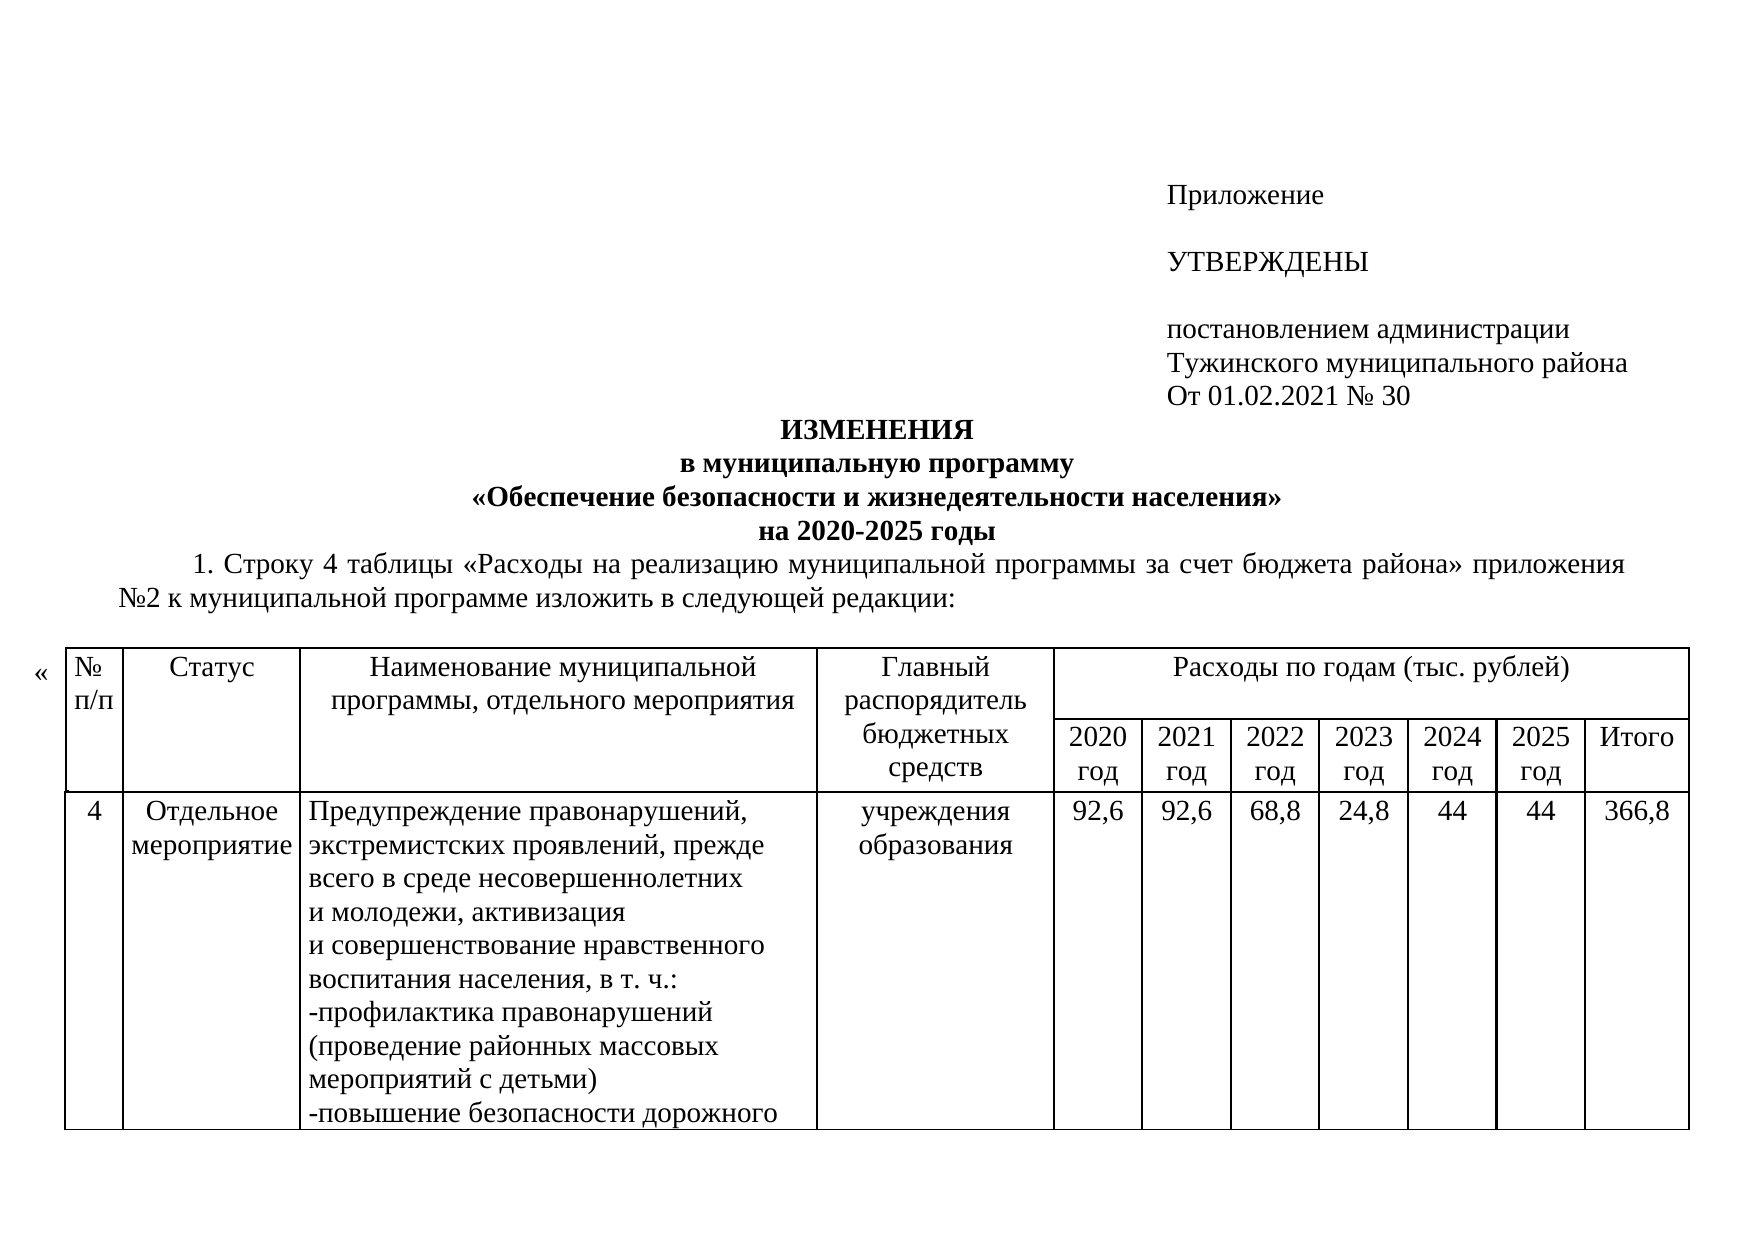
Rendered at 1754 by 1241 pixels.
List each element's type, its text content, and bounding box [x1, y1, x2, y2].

table_cell 24,8 17,6 7,2 0 0 [1320, 793, 1407, 1129]
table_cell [1143, 793, 1230, 1129]
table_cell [1586, 793, 1688, 1129]
text на 2020-2025 годы [118, 513, 1636, 546]
table_cell 2023 год [1320, 720, 1407, 791]
table_cell 2021 год [1143, 720, 1230, 791]
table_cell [1409, 793, 1495, 1129]
text УТВЕРЖДЕНЫ [118, 244, 1636, 278]
text От 01.02.2021 № 30 [118, 378, 1636, 412]
text Приложение [118, 177, 1636, 211]
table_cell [1232, 793, 1318, 1129]
text в муниципальную программу [118, 446, 1636, 479]
text постановлением администрации [118, 311, 1636, 345]
text Тужинского муниципального района [118, 345, 1636, 378]
table_cell 2020 год [1055, 720, 1141, 791]
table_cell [301, 793, 816, 1129]
text 1. Строку 4 таблицы «Расходы на реализацию муниципальной программы за счет бюджета района» приложения №2 к муниципальной программе изложить в следующей редакции: [118, 546, 1636, 613]
table_cell 2024 год [1409, 720, 1495, 791]
table_cell 4 [66, 793, 122, 1129]
table_header Главный распорядитель бюджетных средств [818, 649, 1053, 791]
table_cell 2025 год [1498, 720, 1584, 791]
text «Обеспечение безопасности и жизнедеятельности населения» [118, 479, 1636, 513]
table_header Статус [124, 649, 299, 791]
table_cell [124, 793, 299, 1129]
table_header Расходы по годам (тыс. рублей) [1055, 649, 1688, 717]
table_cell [1498, 793, 1584, 1129]
table_cell 2022 год [1232, 720, 1318, 791]
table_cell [1055, 793, 1141, 1129]
table_header Наименование муниципальной программы, отдельного мероприятия [301, 649, 816, 791]
table_header № п/п [67, 649, 122, 791]
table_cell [818, 793, 1053, 1129]
table_cell Итого [1586, 720, 1688, 791]
text ИЗМЕНЕНИЯ [118, 412, 1636, 446]
